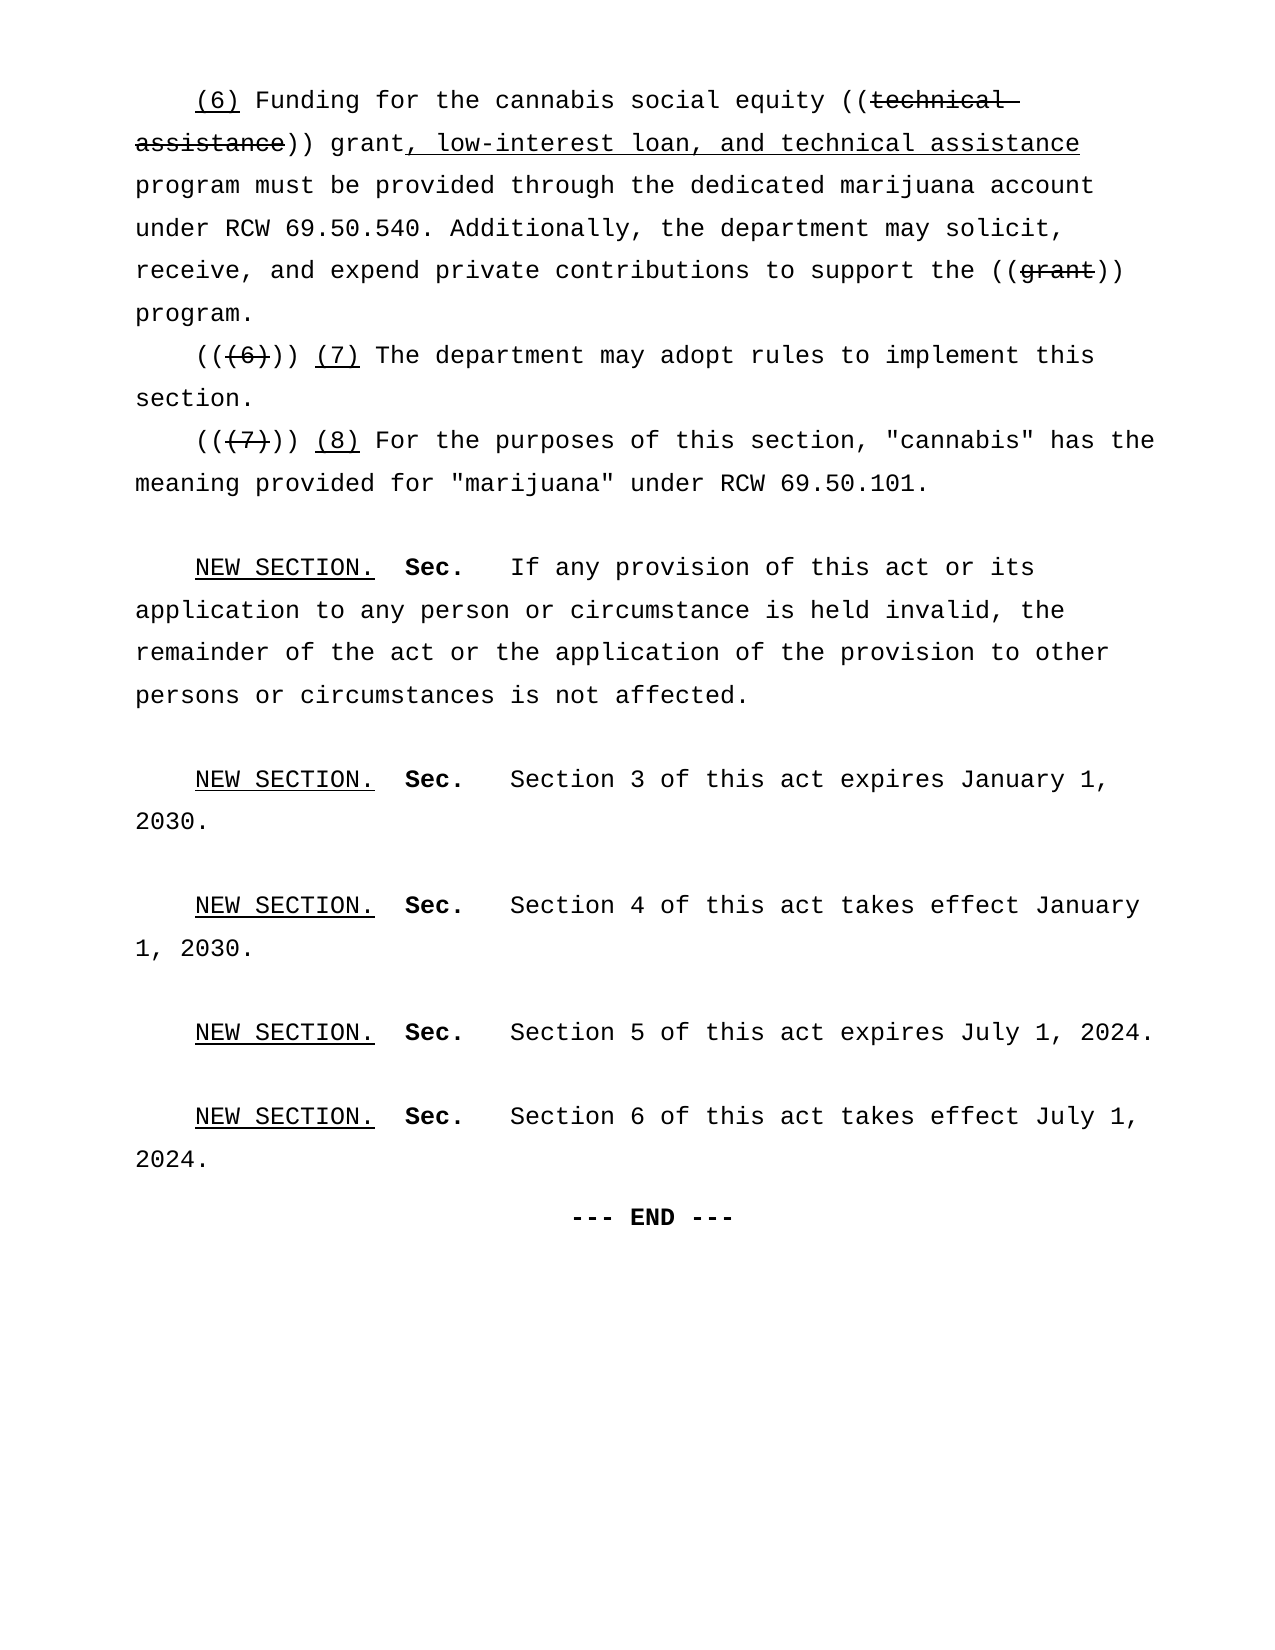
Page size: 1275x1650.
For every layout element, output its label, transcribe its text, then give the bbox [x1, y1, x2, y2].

text NEW SECTION. Sec. Section 4 of this act takes effect January 1, 2030. [135, 880, 1170, 965]
text NEW SECTION. Sec. Section 3 of this act expires January 1, 2030. [135, 753, 1170, 838]
text (((6))) (7) The department may adopt rules to implement this section. [135, 330, 1170, 415]
text NEW SECTION. Sec. If any provision of this act or its application to any person or circumstance is held invalid, the remainder of the act or the application of the provision to other persons or circumstances is not affected. [135, 542, 1170, 712]
text --- END --- [135, 1204, 1170, 1232]
text (((7))) (8) For the purposes of this section, "cannabis" has the meaning provided for "marijuana" under RCW 69.50.101. [135, 415, 1170, 500]
text NEW SECTION. Sec. Section 6 of this act takes effect July 1, 2024. [135, 1091, 1170, 1176]
text (6) Funding for the cannabis social equity ((technical assistance)) grant, low-interest loan, and technical assistance program must be provided through the dedicated marijuana account under RCW 69.50.540. Additionally, the department may solicit, receive, and expend private contributions to support the ((grant)) program. [135, 75, 1170, 330]
text NEW SECTION. Sec. Section 5 of this act expires July 1, 2024. [135, 1007, 1170, 1049]
